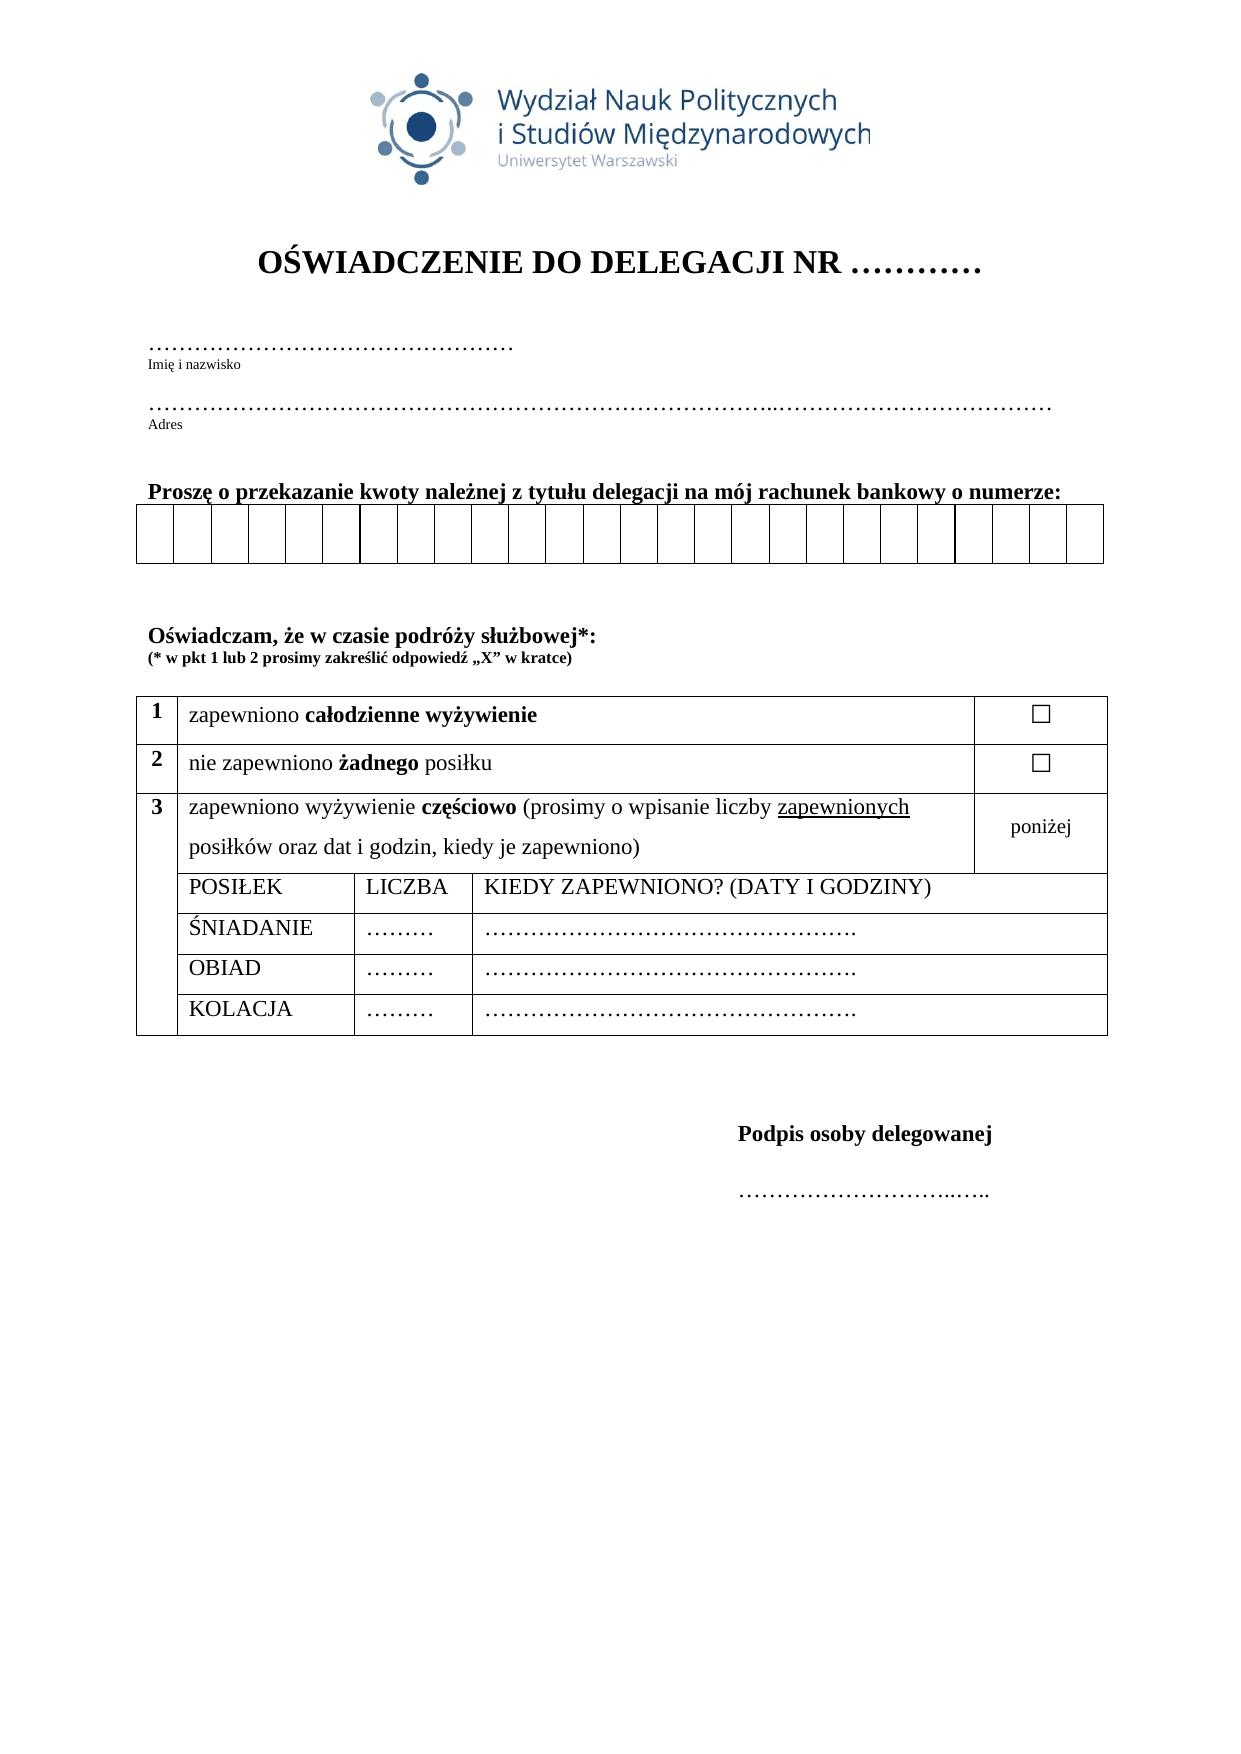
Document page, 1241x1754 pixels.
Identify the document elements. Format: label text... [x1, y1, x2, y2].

table_header [249, 505, 285, 563]
table_header 1 [137, 697, 177, 744]
text ………………………………………………………………………..……………………………… [148, 389, 1092, 415]
table_cell 3 [137, 794, 177, 1034]
table_cell zapewniono wyżywienie częściowo (prosimy o wpisanie liczby zapewnionych posiłków oraz dat i godzin, kiedy je zapewniono) [178, 794, 974, 872]
table_cell KIEDY ZAPEWNIONO? (DATY I GODZINY) [473, 874, 1107, 913]
text ………………………………………… [148, 329, 1092, 356]
table_header [435, 505, 471, 563]
text Proszę o przekazanie kwoty należnej z tytułu delegacji na mój rachunek bankowy o numerze: [148, 478, 1092, 504]
table_header [807, 505, 843, 563]
table_header [844, 505, 880, 563]
table_cell …………………………………………. [473, 955, 1107, 994]
table_cell KOLACJA [178, 995, 354, 1034]
table_header [174, 505, 211, 563]
table_header [286, 505, 322, 563]
text ………………………..….. [664, 1177, 1092, 1203]
table_header [695, 505, 731, 563]
table_cell nie zapewniono żadnego posiłku [178, 745, 974, 792]
table_header [509, 505, 545, 563]
table_header [1030, 505, 1066, 563]
table_header [732, 505, 769, 563]
text Podpis osoby delegowanej [664, 1120, 1092, 1147]
table_header [993, 505, 1029, 563]
table_cell poniżej [975, 794, 1107, 872]
picture [370, 73, 870, 185]
text Imię i nazwisko [148, 356, 1092, 372]
table_cell ……… [355, 914, 472, 953]
table_header zapewniono całodzienne wyżywienie [178, 697, 974, 744]
table_header [137, 505, 173, 563]
text Oświadczam, że w czasie podróży służbowej*: [148, 622, 1092, 648]
table_header [472, 505, 508, 563]
table_header [361, 505, 397, 563]
table_header [546, 505, 583, 563]
table_header [212, 505, 248, 563]
table_cell OBIAD [178, 955, 354, 994]
text OŚWIADCZENIE DO DELEGACJI NR ………… [148, 242, 1092, 281]
table_cell ŚNIADANIE [178, 914, 354, 953]
table_header [621, 505, 657, 563]
table_header [323, 505, 359, 563]
table_cell …………………………………………. [473, 995, 1107, 1034]
table_header [918, 505, 954, 563]
table_cell POSIŁEK [178, 874, 354, 913]
table_header [881, 505, 917, 563]
table_cell ……… [355, 995, 472, 1034]
text (* w pkt 1 lub 2 prosimy zakreślić odpowiedź „X” w kratce) [148, 648, 1092, 667]
table_header [770, 505, 806, 563]
table_cell LICZBA [355, 874, 472, 913]
table_header [398, 505, 434, 563]
text Adres [148, 415, 1092, 432]
table_header [1067, 505, 1103, 563]
table_cell …………………………………………. [473, 914, 1107, 953]
table_header [584, 505, 620, 563]
table_cell ……… [355, 955, 472, 994]
table_header [658, 505, 694, 563]
table_cell 2 [137, 745, 177, 792]
table_header [956, 505, 992, 563]
